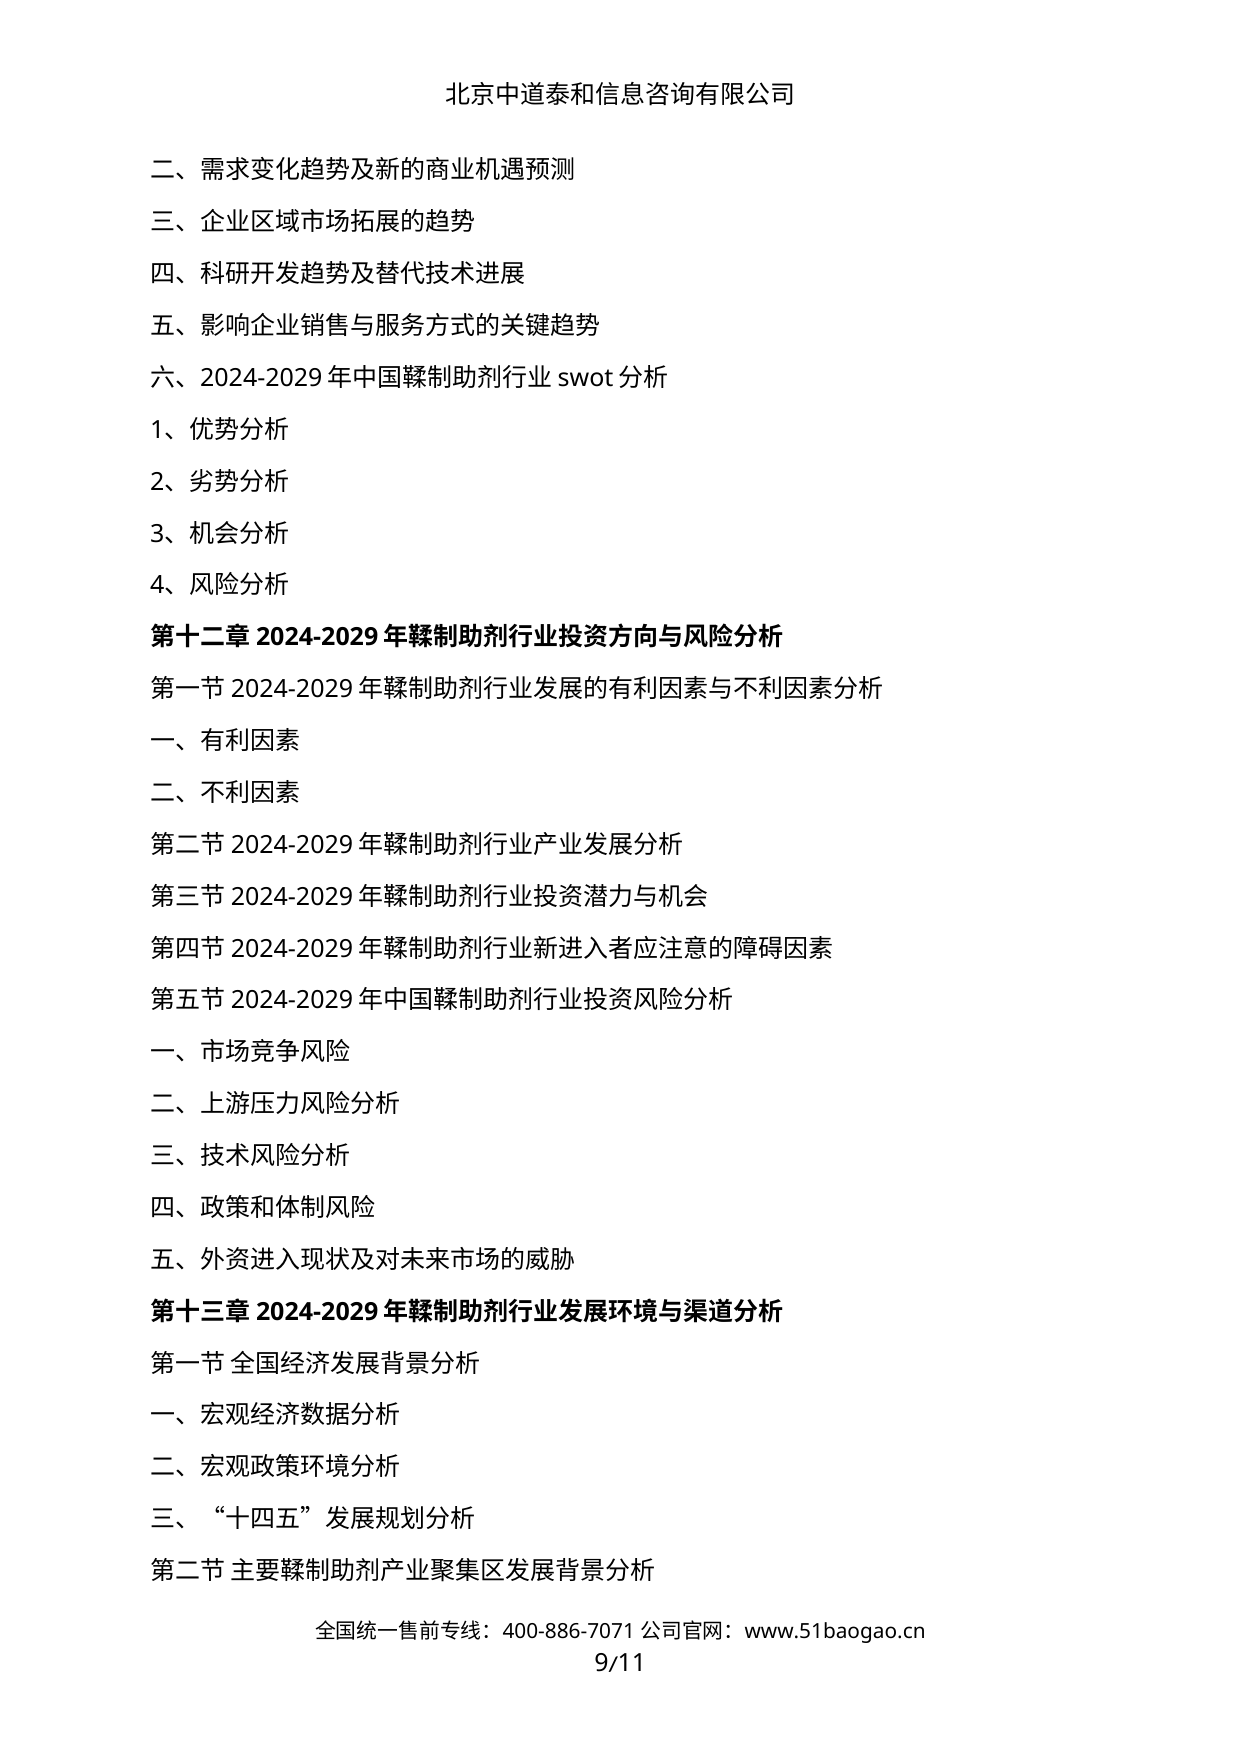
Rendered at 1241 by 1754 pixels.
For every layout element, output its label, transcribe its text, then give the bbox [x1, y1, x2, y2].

text 三、企业区域市场拓展的趋势 [150, 202, 1090, 238]
text 一、有利因素 [150, 721, 1090, 757]
text 第十三章 2024-2029年鞣制助剂行业发展环境与渠道分析 [150, 1291, 1090, 1327]
text 第二节 2024-2029年鞣制助剂行业产业发展分析 [150, 824, 1090, 861]
text 3、机会分析 [150, 513, 1090, 549]
text 第五节 2024-2029年中国鞣制助剂行业投资风险分析 [150, 980, 1090, 1016]
text 四、政策和体制风险 [150, 1187, 1090, 1224]
text 二、需求变化趋势及新的商业机遇预测 [150, 150, 1090, 186]
text 第三节 2024-2029年鞣制助剂行业投资潜力与机会 [150, 876, 1090, 912]
text 二、宏观政策环境分析 [150, 1447, 1090, 1483]
text 五、影响企业销售与服务方式的关键趋势 [150, 306, 1090, 342]
text 4、风险分析 [150, 565, 1090, 601]
text 二、不利因素 [150, 772, 1090, 809]
text 五、外资进入现状及对未来市场的威胁 [150, 1239, 1090, 1276]
text 第一节 2024-2029年鞣制助剂行业发展的有利因素与不利因素分析 [150, 669, 1090, 705]
text 1、优势分析 [150, 409, 1090, 446]
text 四、科研开发趋势及替代技术进展 [150, 254, 1090, 290]
text 六、2024-2029年中国鞣制助剂行业swot分析 [150, 357, 1090, 394]
text 三、技术风险分析 [150, 1136, 1090, 1172]
text 第一节 全国经济发展背景分析 [150, 1343, 1090, 1379]
text 2、劣势分析 [150, 461, 1090, 497]
text 一、宏观经济数据分析 [150, 1395, 1090, 1431]
text 一、市场竞争风险 [150, 1032, 1090, 1068]
text 二、上游压力风险分析 [150, 1084, 1090, 1120]
text 第十二章 2024-2029年鞣制助剂行业投资方向与风险分析 [150, 617, 1090, 653]
text 第二节 主要鞣制助剂产业聚集区发展背景分析 [150, 1551, 1090, 1587]
text 三、“十四五”发展规划分析 [150, 1499, 1090, 1535]
text 第四节 2024-2029年鞣制助剂行业新进入者应注意的障碍因素 [150, 928, 1090, 964]
